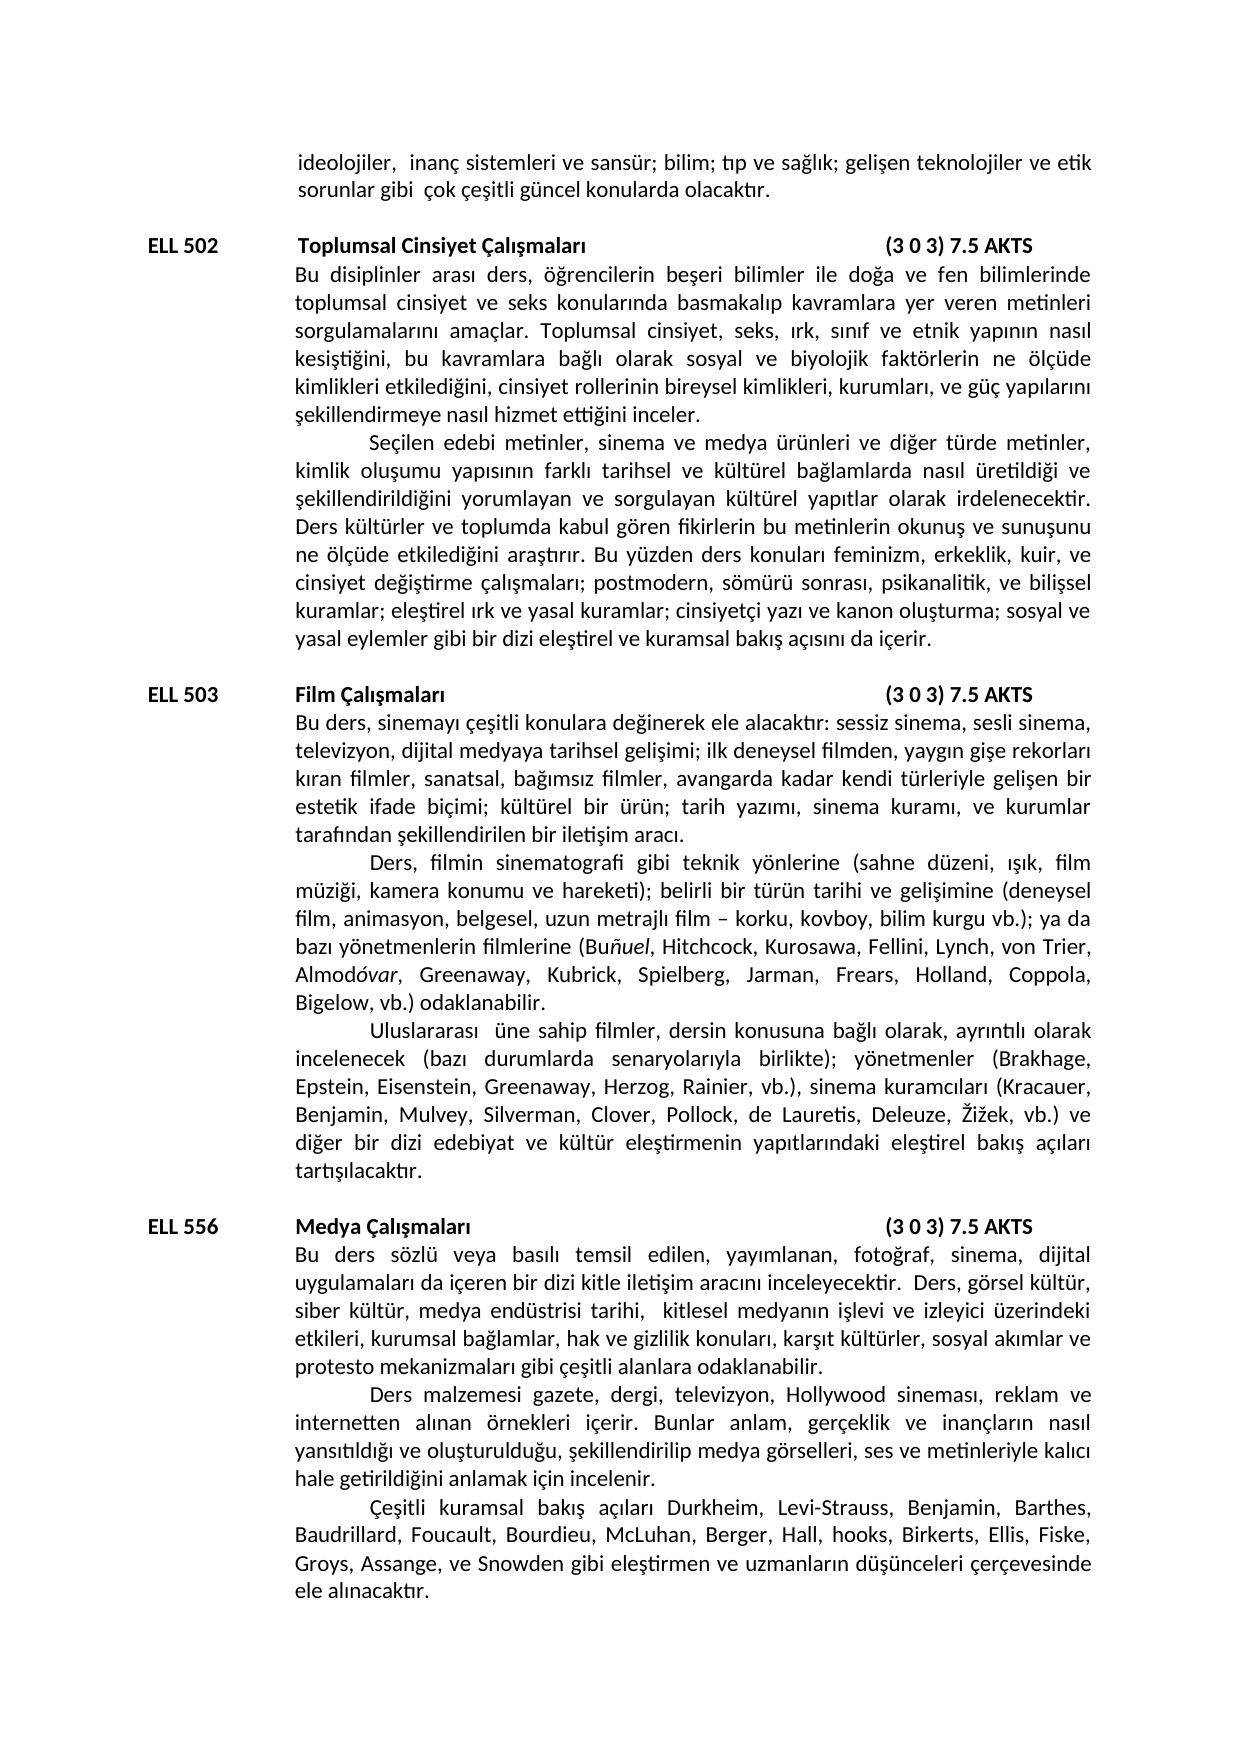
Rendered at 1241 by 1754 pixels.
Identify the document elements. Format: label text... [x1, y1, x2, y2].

text Ders malzemesi gazete, dergi, televizyon, Hollywood sineması, reklam ve internetten alınan örnekleri içerir. Bunlar anlam, gerçeklik ve inançların nasıl yansıtıldığı ve oluşturulduğu, şekillendirilip medya görselleri, ses ve metinleriyle kalıcı hale getirildiğini anlamak için incelenir. [294, 1381, 1093, 1493]
text Ders, filmin sinematografi gibi teknik yönlerine (sahne düzeni, ışık, film müziği, kamera konumu ve hareketi); belirli bir türün tarihi ve gelişimine (deneysel film, animasyon, belgesel, uzun metrajlı film – korku, kovboy, bilim kurgu vb.); ya da bazı yönetmenlerin filmlerine (Buñuel, Hitchcock, Kurosawa, Fellini, Lynch, von Trier, Almodóvar, Greenaway, Kubrick, Spielberg, Jarman, Frears, Holland, Coppola, Bigelow, vb.) odaklanabilir. [295, 848, 1093, 1016]
text ELL 502 Toplumsal Cinsiyet Çalışmaları (3 0 3) 7.5 AKTS [148, 232, 1093, 260]
text Seçilen edebi metinler, sinema ve medya ürünleri ve diğer türde metinler, kimlik oluşumu yapısının farklı tarihsel ve kültürel bağlamlarda nasıl üretildiği ve şekillendirildiğini yorumlayan ve sorgulayan kültürel yapıtlar olarak irdelenecektir. Ders kültürler ve toplumda kabul gören fikirlerin bu metinlerin okunuş ve sunuşunu ne ölçüde etkilediğini araştırır. Bu yüzden ders konuları feminizm, erkeklik, kuir, ve cinsiyet değiştirme çalışmaları; postmodern, sömürü sonrası, psikanalitik, ve bilişsel kuramlar; eleştirel ırk ve yasal kuramlar; cinsiyetçi yazı ve kanon oluşturma; sosyal ve yasal eylemler gibi bir dizi eleştirel ve kuramsal bakış açısını da içerir. [295, 428, 1093, 652]
text Bu disiplinler arası ders, öğrencilerin beşeri bilimler ile doğa ve fen bilimlerinde toplumsal cinsiyet ve seks konularında basmakalıp kavramlara yer veren metinleri sorgulamalarını amaçlar. Toplumsal cinsiyet, seks, ırk, sınıf ve etnik yapının nasıl kesiştiğini, bu kavramlara bağlı olarak sosyal ve biyolojik faktörlerin ne ölçüde kimlikleri etkilediğini, cinsiyet rollerinin bireysel kimlikleri, kurumları, ve güç yapılarını şekillendirmeye nasıl hizmet ettiğini inceler. [294, 260, 1093, 428]
text Uluslararası üne sahip filmler, dersin konusuna bağlı olarak, ayrıntılı olarak incelenecek (bazı durumlarda senaryolarıyla birlikte); yönetmenler (Brakhage, Epstein, Eisenstein, Greenaway, Herzog, Rainier, vb.), sinema kuramcıları (Kracauer, Benjamin, Mulvey, Silverman, Clover, Pollock, de Lauretis, Deleuze, Žižek, vb.) ve diğer bir dizi edebiyat ve kültür eleştirmenin yapıtlarındaki eleştirel bakış açıları tartışılacaktır. [295, 1016, 1093, 1184]
text ELL 503 Film Çalışmaları (3 0 3) 7.5 AKTS [148, 680, 1093, 708]
text Bu ders, sinemayı çeşitli konulara değinerek ele alacaktır: sessiz sinema, sesli sinema, televizyon, dijital medyaya tarihsel gelişimi; ilk deneysel filmden, yaygın gişe rekorları kıran filmler, sanatsal, bağımsız filmler, avangarda kadar kendi türleriyle gelişen bir estetik ifade biçimi; kültürel bir ürün; tarih yazımı, sinema kuramı, ve kurumlar tarafından şekillendirilen bir iletişim aracı. [295, 708, 1093, 848]
text ELL 556 Medya Çalışmaları (3 0 3) 7.5 AKTS [148, 1212, 1093, 1240]
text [148, 148, 1093, 204]
text Çeşitli kuramsal bakış açıları Durkheim, Levi-Strauss, Benjamin, Barthes, Baudrillard, Foucault, Bourdieu, McLuhan, Berger, Hall, hooks, Birkerts, Ellis, Fiske, Groys, Assange, ve Snowden gibi eleştirmen ve uzmanların düşünceleri çerçevesinde ele alınacaktır. [294, 1493, 1093, 1605]
text Bu ders sözlü veya basılı temsil edilen, yayımlanan, fotoğraf, sinema, dijital uygulamaları da içeren bir dizi kitle iletişim aracını inceleyecektir. Ders, görsel kültür, siber kültür, medya endüstrisi tarihi, kitlesel medyanın işlevi ve izleyici üzerindeki etkileri, kurumsal bağlamlar, hak ve gizlilik konuları, karşıt kültürler, sosyal akımlar ve protesto mekanizmaları gibi çeşitli alanlara odaklanabilir. [294, 1240, 1093, 1381]
